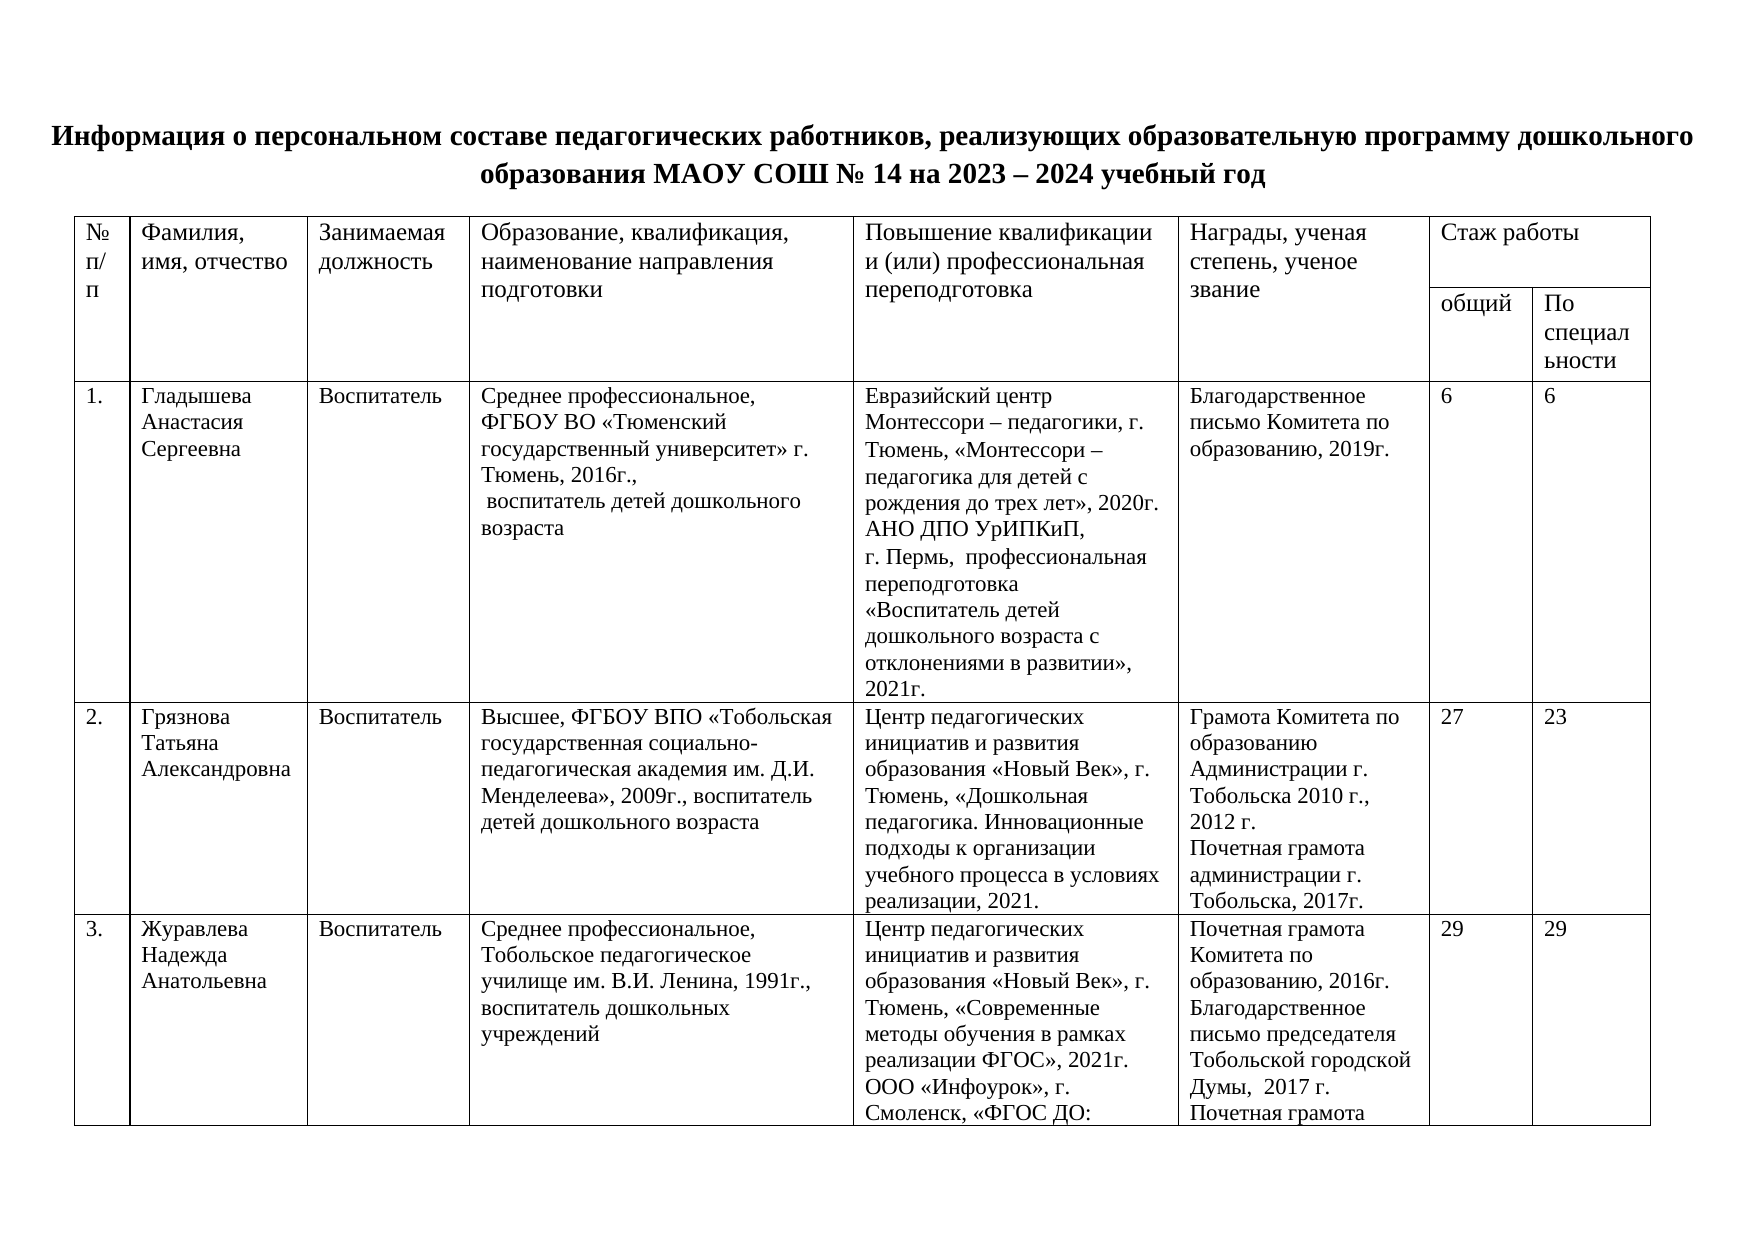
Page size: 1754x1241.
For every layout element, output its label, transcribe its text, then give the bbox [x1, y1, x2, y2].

table_cell Гладышева Анастасия Сергеевна [131, 382, 307, 702]
table_cell 1. [75, 382, 129, 702]
table_cell 23 [1533, 703, 1650, 913]
table_cell 2. [75, 703, 129, 913]
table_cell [1179, 915, 1429, 1125]
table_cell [470, 915, 853, 1125]
table_cell 29 [1430, 915, 1532, 1125]
table_header Стаж работы [1430, 217, 1650, 287]
table_cell Благодарственное письмо Комитета по образованию, 2019г. [1179, 382, 1429, 702]
table_cell Высшее, ФГБОУ ВПО «Тобольская государственная социально- педагогическая академия им. Д.И. Менделеева», 2009г., воспитатель детей дошкольного возраста [470, 703, 853, 913]
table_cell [131, 915, 307, 1125]
table_cell 27 [1430, 703, 1532, 913]
table_header Фамилия, имя, отчество [131, 217, 307, 381]
table_header № п/п [75, 217, 129, 381]
table_header Занимаемая должность [308, 217, 469, 381]
table_header Повышение квалификации и (или) профессиональная переподготовка [854, 217, 1178, 381]
table_cell Евразийский центр Монтессори – педагогики, г. Тюмень, «Монтессори – педагогика для детей с рождения до трех лет», 2020г. АНО ДПО УрИПКиП, г. Пермь, профессиональная переподготовка «Воспитатель детей дошкольного возраста с отклонениями в развитии», 2021г. [854, 382, 1178, 702]
table_cell Грамота Комитета по образованию Администрации г. Тобольска 2010 г., 2012 г. Почетная грамота администрации г. Тобольска, 2017г. [1179, 703, 1429, 913]
table_cell Воспитатель [308, 703, 469, 913]
table_cell Воспитатель [308, 915, 469, 1125]
table_cell Центр педагогических инициатив и развития образования «Новый Век», г. Тюмень, «Дошкольная педагогика. Инновационные подходы к организации учебного процесса в условиях реализации, 2021. [854, 703, 1178, 913]
table_cell общий [1430, 288, 1532, 381]
table_cell По специальности [1533, 288, 1650, 381]
table_cell 3. [75, 915, 129, 1125]
table_cell 6 [1533, 382, 1650, 702]
table_cell 6 [1430, 382, 1532, 702]
table_cell 29 [1533, 915, 1650, 1125]
table_cell Воспитатель [308, 382, 469, 702]
table_cell Грязнова Татьяна Александровна [131, 703, 307, 913]
table_cell Среднее профессиональное, ФГБОУ ВО «Тюменский государственный университет» г. Тюмень, 2016г., воспитатель детей дошкольного возраста [470, 382, 853, 702]
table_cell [854, 915, 1178, 1125]
table_header Образование, квалификация, наименование направления подготовки [470, 217, 853, 381]
text Информация о персональном составе педагогических работников, реализующих образовательную программу дошкольного образования МАОУ СОШ № 14 на 2023 – 2024 учебный год [29, 118, 1716, 190]
table_header Награды, ученая степень, ученое звание [1179, 217, 1429, 381]
